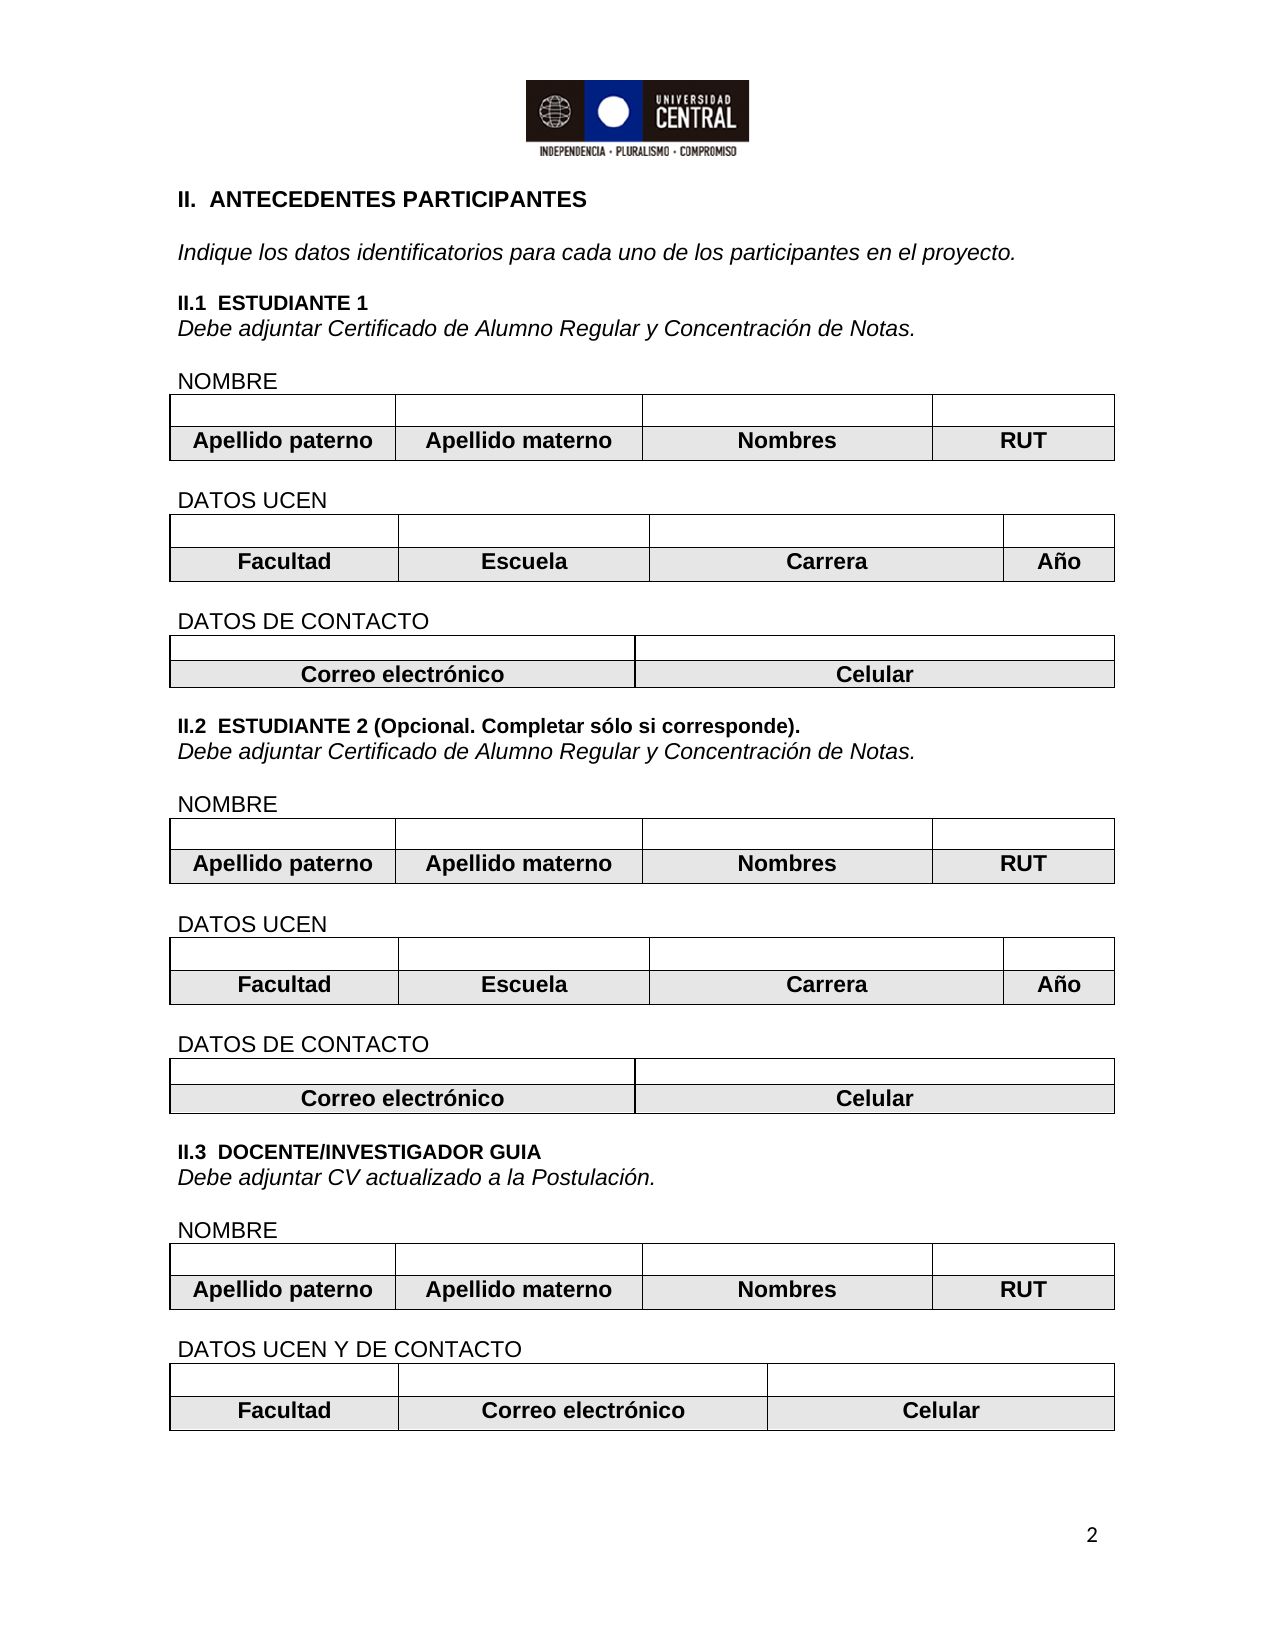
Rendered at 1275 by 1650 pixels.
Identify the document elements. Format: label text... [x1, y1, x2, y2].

table_cell Correo electrónico [171, 1085, 634, 1112]
text DATOS DE CONTACTO [177, 1031, 1098, 1058]
table_header [933, 819, 1114, 849]
table_cell RUT [933, 850, 1114, 883]
table_header [636, 636, 1114, 659]
table_cell Facultad [171, 1397, 398, 1429]
table_cell Escuela [399, 548, 649, 581]
table_header [171, 1244, 395, 1275]
table_header [643, 819, 932, 849]
table_header [396, 1244, 642, 1275]
table_cell Nombres [643, 427, 932, 460]
text NOMBRE [177, 1217, 1098, 1243]
table_header [171, 515, 398, 547]
table_header [399, 1364, 767, 1396]
table_header [399, 938, 649, 970]
subtitle II.3 DOCENTE/INVESTIGADOR GUIA [177, 1140, 1098, 1164]
table_cell Apellido materno [396, 427, 642, 460]
text Indique los datos identificatorios para cada uno de los participantes en el proyecto. [177, 238, 1098, 265]
table_cell Escuela [399, 971, 649, 1004]
subtitle II.2 ESTUDIANTE 2 (Opcional. Completar sólo si corresponde). [177, 714, 1098, 738]
table_cell Correo electrónico [171, 661, 634, 687]
table_header [171, 1364, 398, 1396]
table_cell Apellido paterno [171, 1276, 395, 1309]
text Debe adjuntar CV actualizado a la Postulación. [177, 1164, 1098, 1190]
table_cell Nombres [643, 850, 932, 883]
table_cell Facultad [171, 971, 398, 1004]
table_header [399, 515, 649, 547]
table_header [768, 1364, 1114, 1396]
table_cell Nombres [643, 1276, 932, 1309]
table_header [1004, 938, 1114, 970]
table_cell Facultad [171, 548, 398, 581]
text NOMBRE [177, 791, 1098, 817]
table_header [396, 395, 642, 426]
text DATOS UCEN [177, 911, 1098, 937]
table_header [171, 395, 395, 426]
table_header [171, 938, 398, 970]
table_cell Carrera [650, 548, 1003, 581]
table_cell RUT [933, 427, 1114, 460]
table_header [636, 1059, 1114, 1084]
text DATOS UCEN [177, 487, 1098, 514]
table_header [396, 819, 642, 849]
table_header [650, 938, 1003, 970]
table_cell Apellido materno [396, 850, 642, 883]
table_cell Apellido paterno [171, 850, 395, 883]
subtitle II.1 ESTUDIANTE 1 [177, 291, 1098, 315]
table_header [171, 636, 634, 659]
table_cell Celular [636, 661, 1114, 687]
picture [526, 80, 750, 156]
table_cell Año [1004, 548, 1114, 581]
table_cell Celular [636, 1085, 1114, 1112]
table_cell Celular [768, 1397, 1114, 1429]
table_header [171, 1059, 634, 1084]
table_header [933, 1244, 1114, 1275]
text NOMBRE [177, 368, 1098, 394]
text Debe adjuntar Certificado de Alumno Regular y Concentración de Notas. [177, 738, 1098, 765]
table_cell Año [1004, 971, 1114, 1004]
table_cell Correo electrónico [399, 1397, 767, 1429]
table_cell Carrera [650, 971, 1003, 1004]
text DATOS UCEN Y DE CONTACTO [177, 1336, 1098, 1362]
text DATOS DE CONTACTO [177, 608, 1098, 634]
table_header [643, 395, 932, 426]
table_cell RUT [933, 1276, 1114, 1309]
table_header [933, 395, 1114, 426]
text II. ANTECEDENTES PARTICIPANTES [177, 186, 1098, 212]
table_header [1004, 515, 1114, 547]
table_header [643, 1244, 932, 1275]
table_cell Apellido materno [396, 1276, 642, 1309]
table_header [650, 515, 1003, 547]
table_cell Apellido paterno [171, 427, 395, 460]
table_header [171, 819, 395, 849]
text Debe adjuntar Certificado de Alumno Regular y Concentración de Notas. [177, 315, 1098, 342]
